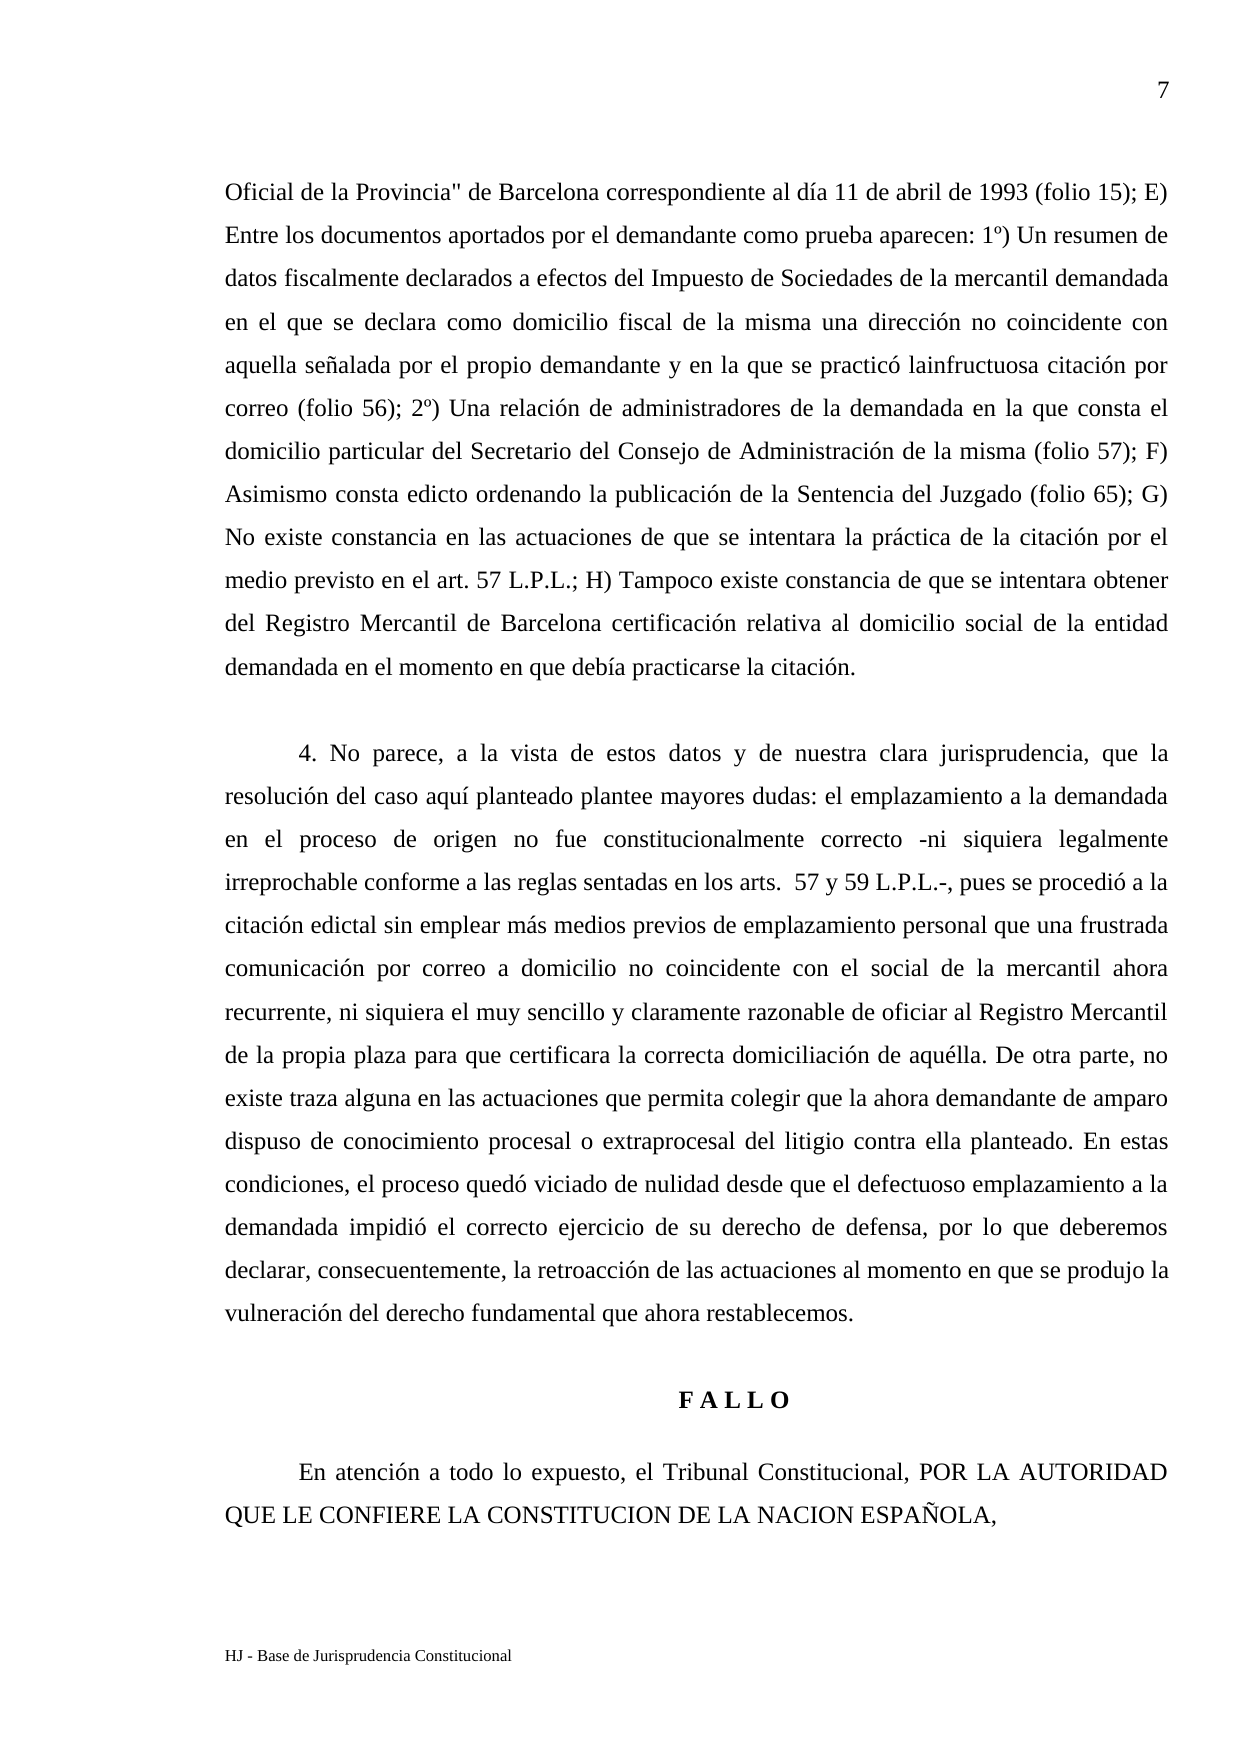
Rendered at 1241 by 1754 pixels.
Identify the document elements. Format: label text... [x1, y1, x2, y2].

text 4. No parece, a la vista de estos datos y de nuestra clara jurisprudencia, que la resolución del caso aquí planteado plantee mayores dudas: el emplazamiento a la demandada en el proceso de origen no fue constitucionalmente correcto -ni siquiera legalmente irreprochable conforme a las reglas sentadas en los arts. 57 y 59 L.P.L.-, pues se procedió a la citación edictal sin emplear más medios previos de emplazamiento personal que una frustrada comunicación por correo a domicilio no coincidente con el social de la mercantil ahora recurrente, ni siquiera el muy sencillo y claramente razonable de oficiar al Registro Mercantil de la propia plaza para que certificara la correcta domiciliación de aquélla. De otra parte, no existe traza alguna en las actuaciones que permita colegir que la ahora demandante de amparo dispuso de conocimiento procesal o extraprocesal del litigio contra ella planteado. En estas condiciones, el proceso quedó viciado de nulidad desde que el defectuoso emplazamiento a la demandada impidió el correcto ejercicio de su derecho de defensa, por lo que deberemos declarar, consecuentemente, la retroacción de las actuaciones al momento en que se produjo la vulneración del derecho fundamental que ahora restablecemos. [224, 738, 1169, 1327]
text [224, 177, 1169, 680]
subtitle F A L L O [224, 1385, 1169, 1413]
text En atención a todo lo expuesto, el Tribunal Constitucional, POR LA AUTORIDAD QUE LE CONFIERE LA CONSTITUCION DE LA NACION ESPAÑOLA, [224, 1457, 1169, 1528]
